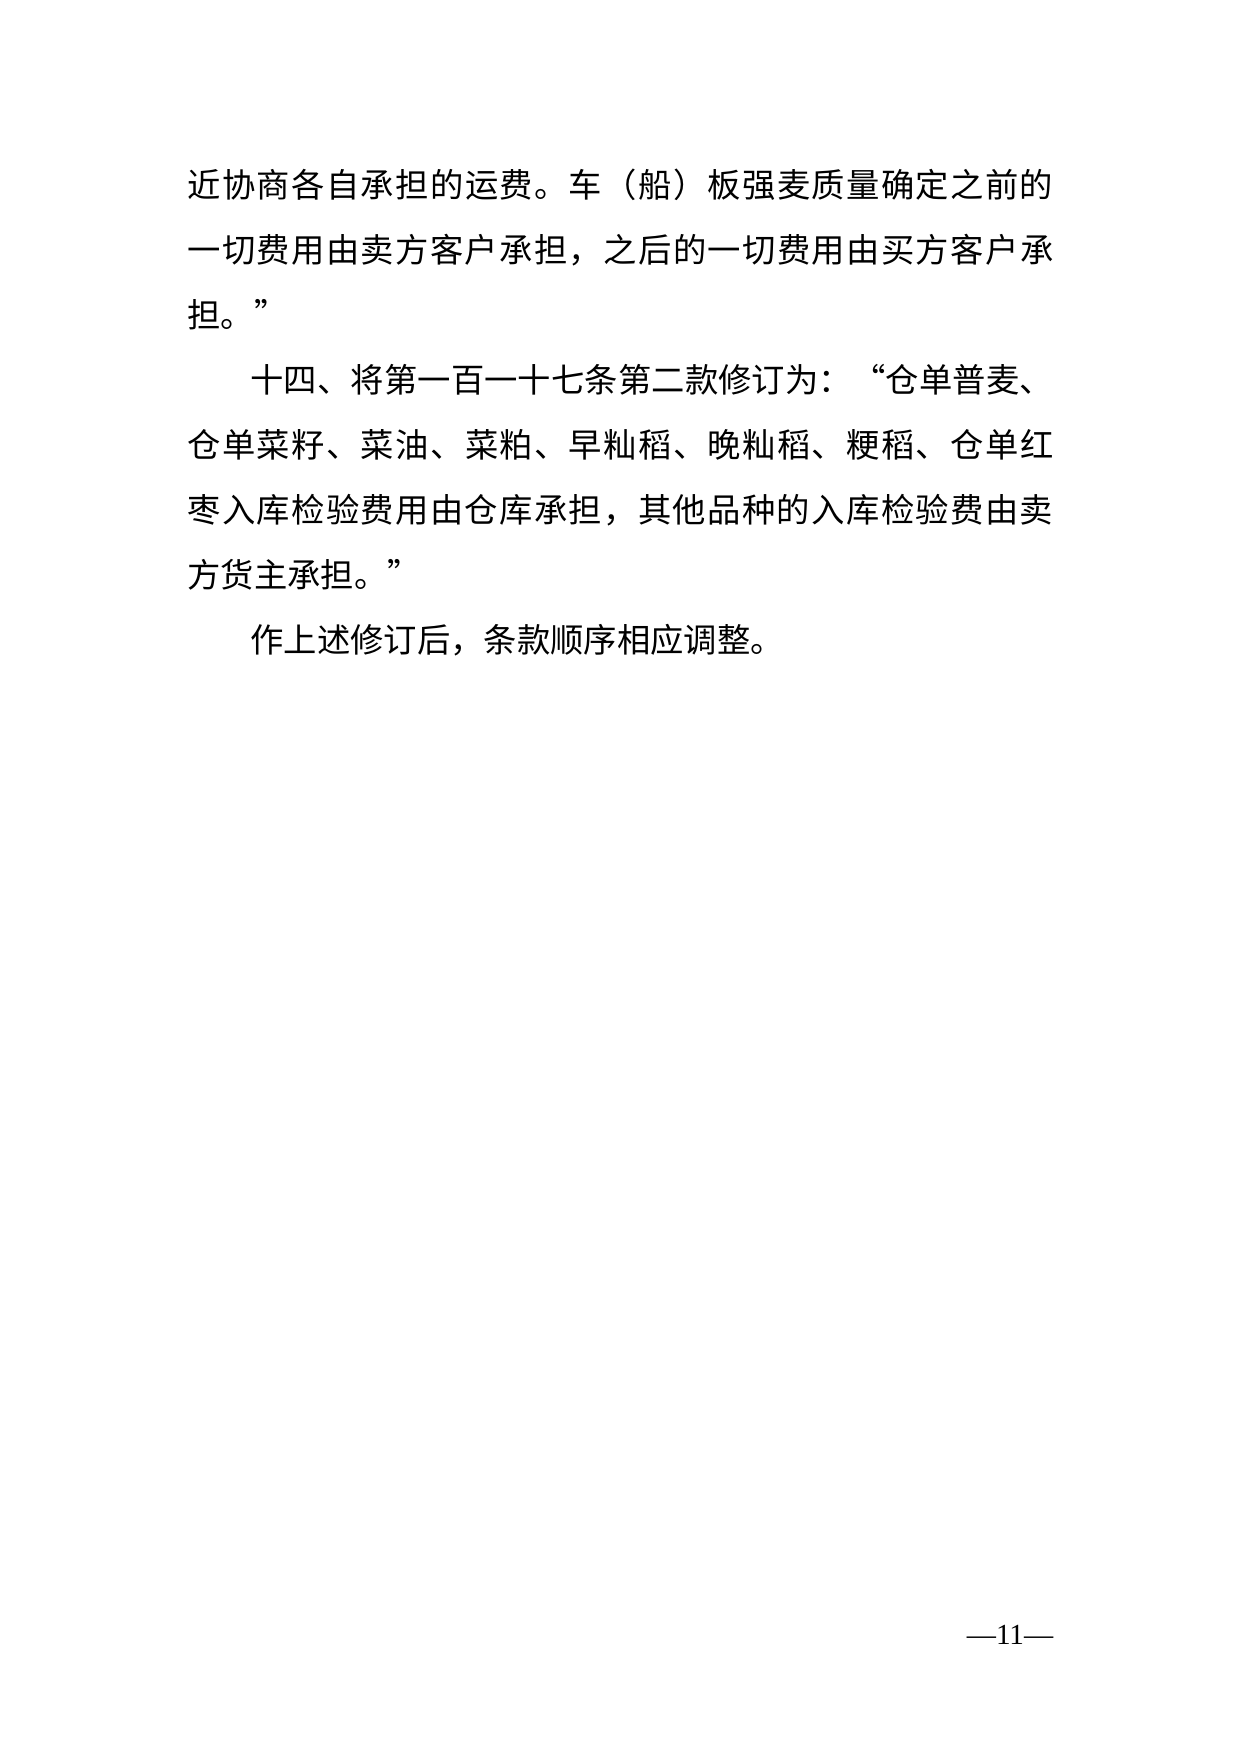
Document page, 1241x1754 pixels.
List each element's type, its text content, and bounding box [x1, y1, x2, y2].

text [187, 150, 1053, 345]
text 十四、将第一百一十七条第二款修订为：“仓单普麦、仓单菜籽、菜油、菜粕、早籼稻、晚籼稻、粳稻、仓单红枣入库检验费用由仓库承担，其他品种的入库检验费由卖方货主承担。” [187, 345, 1053, 605]
text 作上述修订后，条款顺序相应调整。 [187, 605, 1053, 670]
